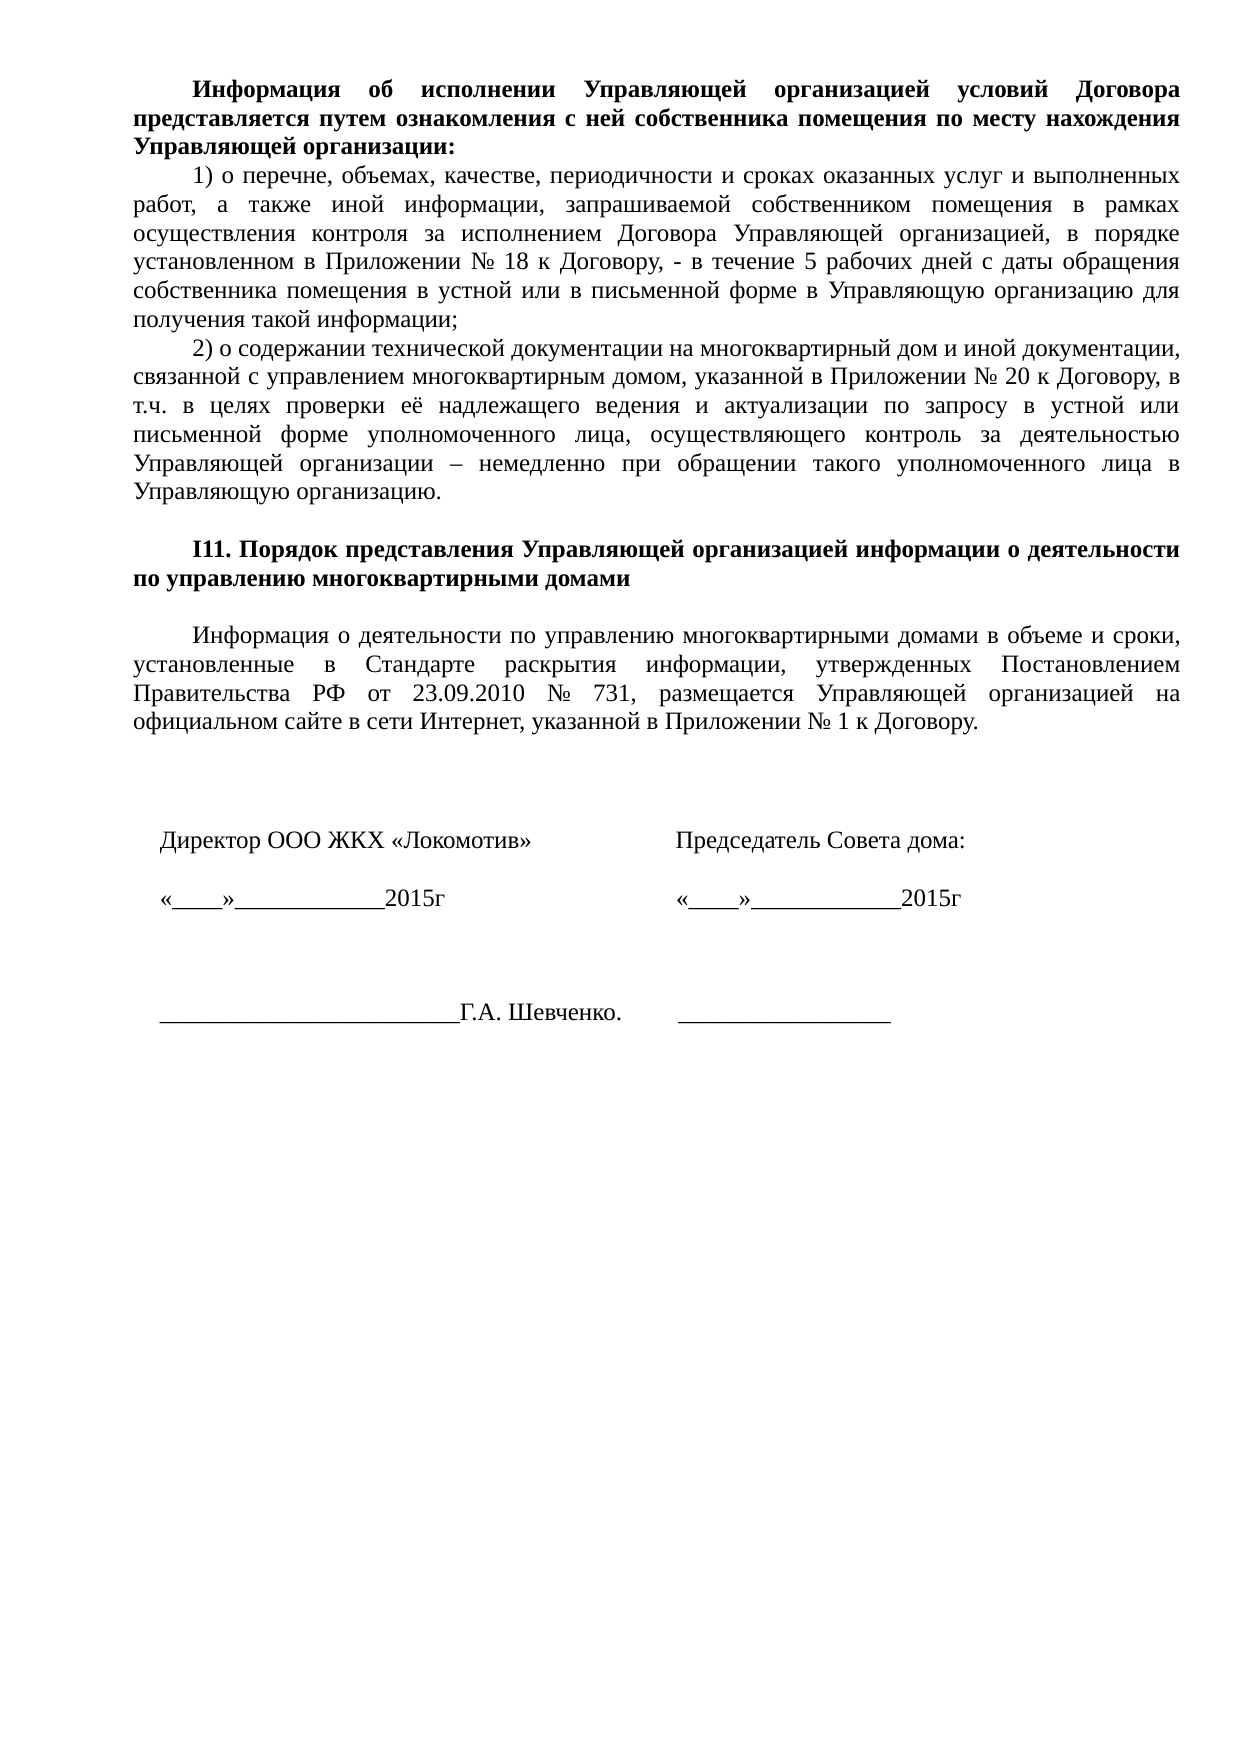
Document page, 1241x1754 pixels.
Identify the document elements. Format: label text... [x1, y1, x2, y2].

text 1) о перечне, объемах, качестве, периодичности и сроках оказанных услуг и выполненных работ, а также иной информации, запрашиваемой собственником помещения в рамках осуществления контроля за исполнением Договора Управляющей организацией, в порядке установленном в Приложении № 18 к Договору, - в течение 5 рабочих дней с даты обращения собственника помещения в устной или в письменной форме в Управляющую организацию для получения такой информации; [133, 160, 1181, 333]
text «____»____________2015г «____»____________2015г [131, 883, 1177, 912]
text 2) о содержании технической документации на многоквартирный дом и иной документации, связанной с управлением многоквартирным домом, указанной в Приложении № 20 к Договору, в т.ч. в целях проверки её надлежащего ведения и актуализации по запросу в устной или письменной форме уполномоченного лица, осуществляющего контроль за деятельностью Управляющей организации – немедленно при обращении такого уполномоченного лица в Управляющую организацию. [133, 333, 1181, 505]
text Информация об исполнении Управляющей организацией условий Договора представляется путем ознакомления с ней собственника помещения по месту нахождения Управляющей организации: [133, 74, 1181, 160]
text Информация о деятельности по управлению многоквартирными домами в объеме и сроки, установленные в Стандарте раскрытия информации, утвержденных Постановлением Правительства РФ от 23.09.2010 № 731, размещается Управляющей организацией на официальном сайте в сети Интернет, указанной в Приложении № 1 к Договору. [133, 620, 1181, 735]
text I11. Порядок представления Управляющей организацией информации о деятельности по управлению многоквартирными домами [133, 534, 1181, 591]
text Директор ООО ЖКХ «Локомотив» Председатель Совета дома: [131, 826, 1177, 855]
text ________________________Г.А. Шевченко. _________________ [131, 997, 1177, 1026]
